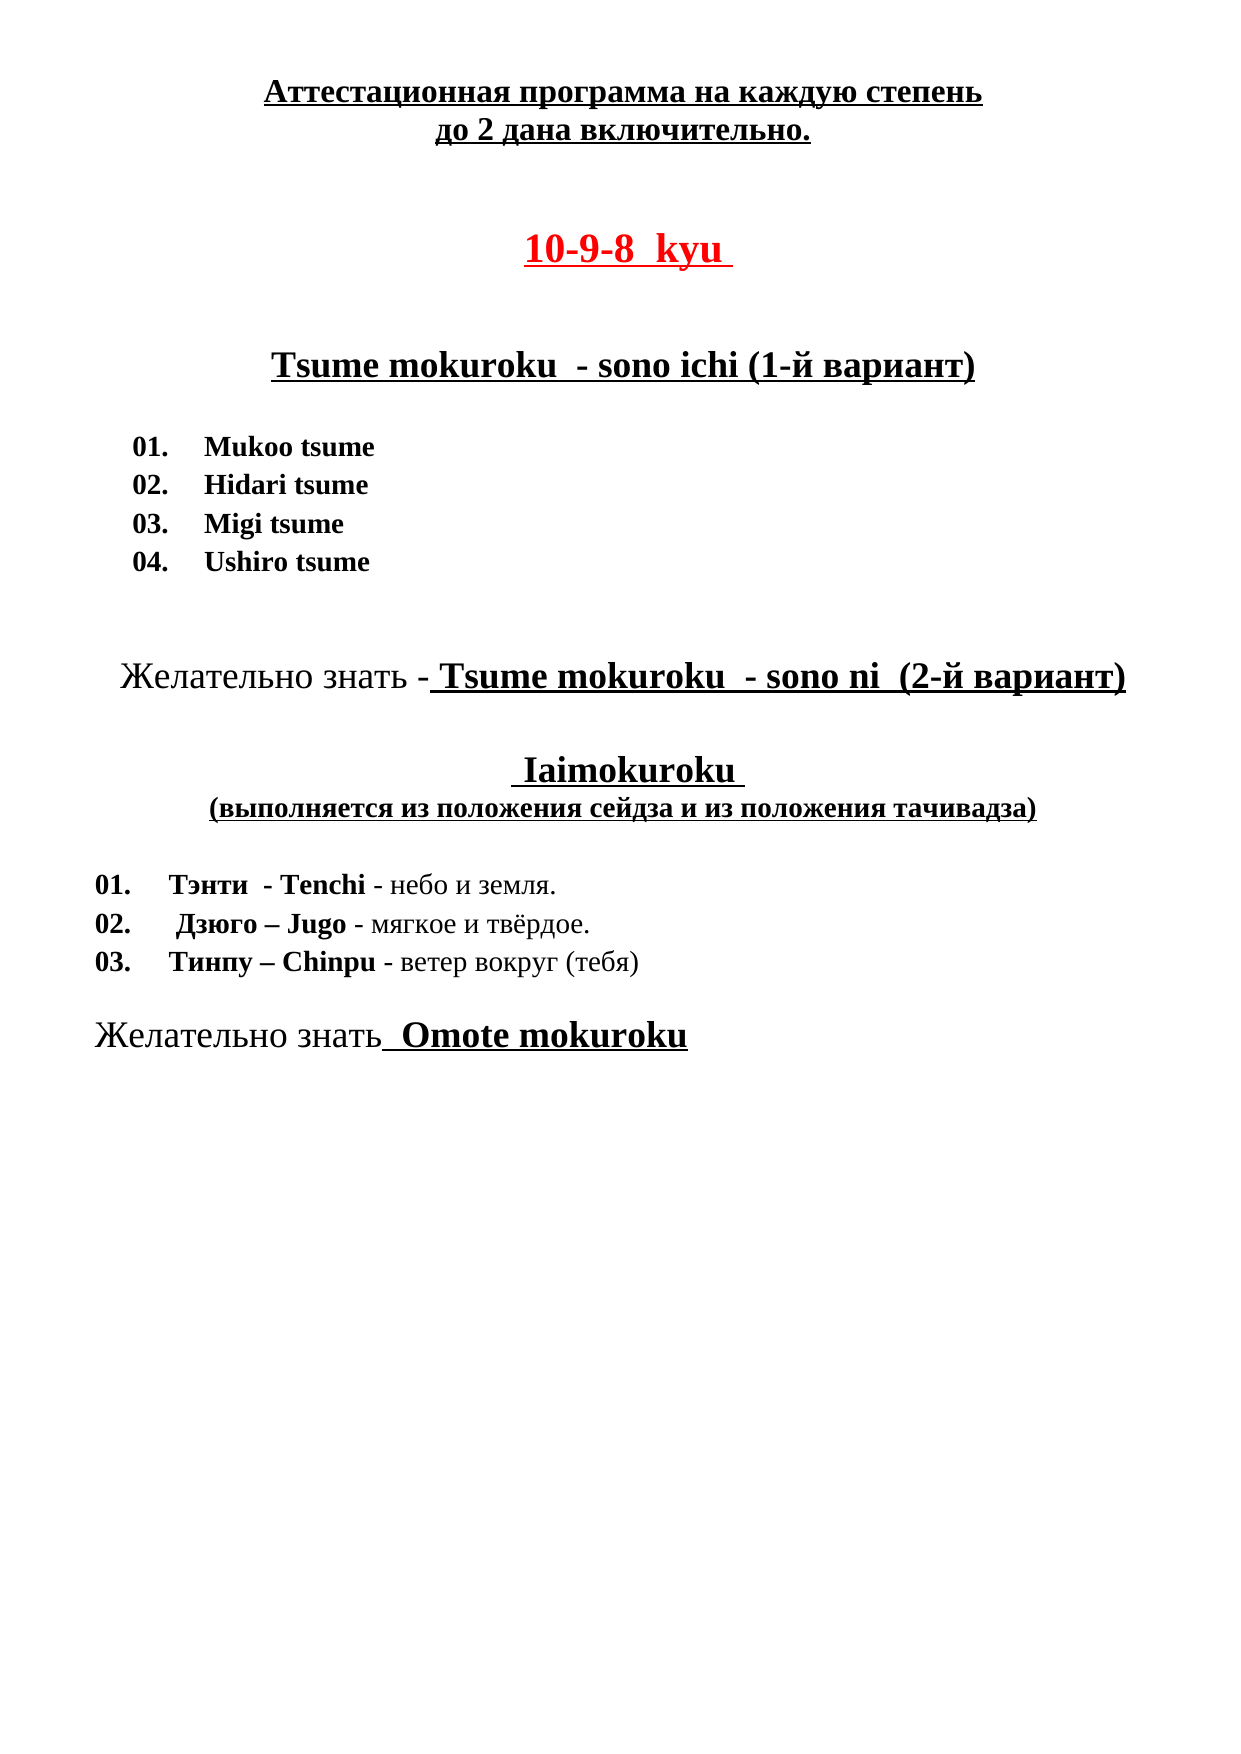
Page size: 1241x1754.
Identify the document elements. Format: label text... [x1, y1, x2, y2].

text 10-9-8 kyu [94, 223, 1152, 271]
list Тэнти - Tenchi - небо и земля. [94, 867, 1152, 901]
text Iaimokuroku [94, 747, 1152, 791]
text Желательно знать - Tsume mokuroku - sono ni (2-й вариант) [94, 653, 1152, 696]
text (выполняется из положения сейдза и из положения тачивадза) [94, 791, 1152, 824]
list Mukoo tsume [132, 429, 1152, 462]
text Аттестационная программа на каждую степень [94, 71, 1152, 109]
list Дзюго – Jugo - мягкое и твёрдое. [94, 906, 1152, 939]
list Ushiro tsume [132, 544, 1152, 578]
list Migi tsume [132, 506, 1152, 539]
text до 2 дана включительно. [94, 109, 1152, 147]
text Tsume mokuroku - sono ichi (1-й вариант) [94, 342, 1152, 386]
list Hidari tsume [132, 467, 1152, 501]
list Тинпу – Chinpu - ветер вокруг (тебя) [94, 944, 1152, 1008]
text Желательно знать Omote mokuroku [94, 1012, 1152, 1055]
